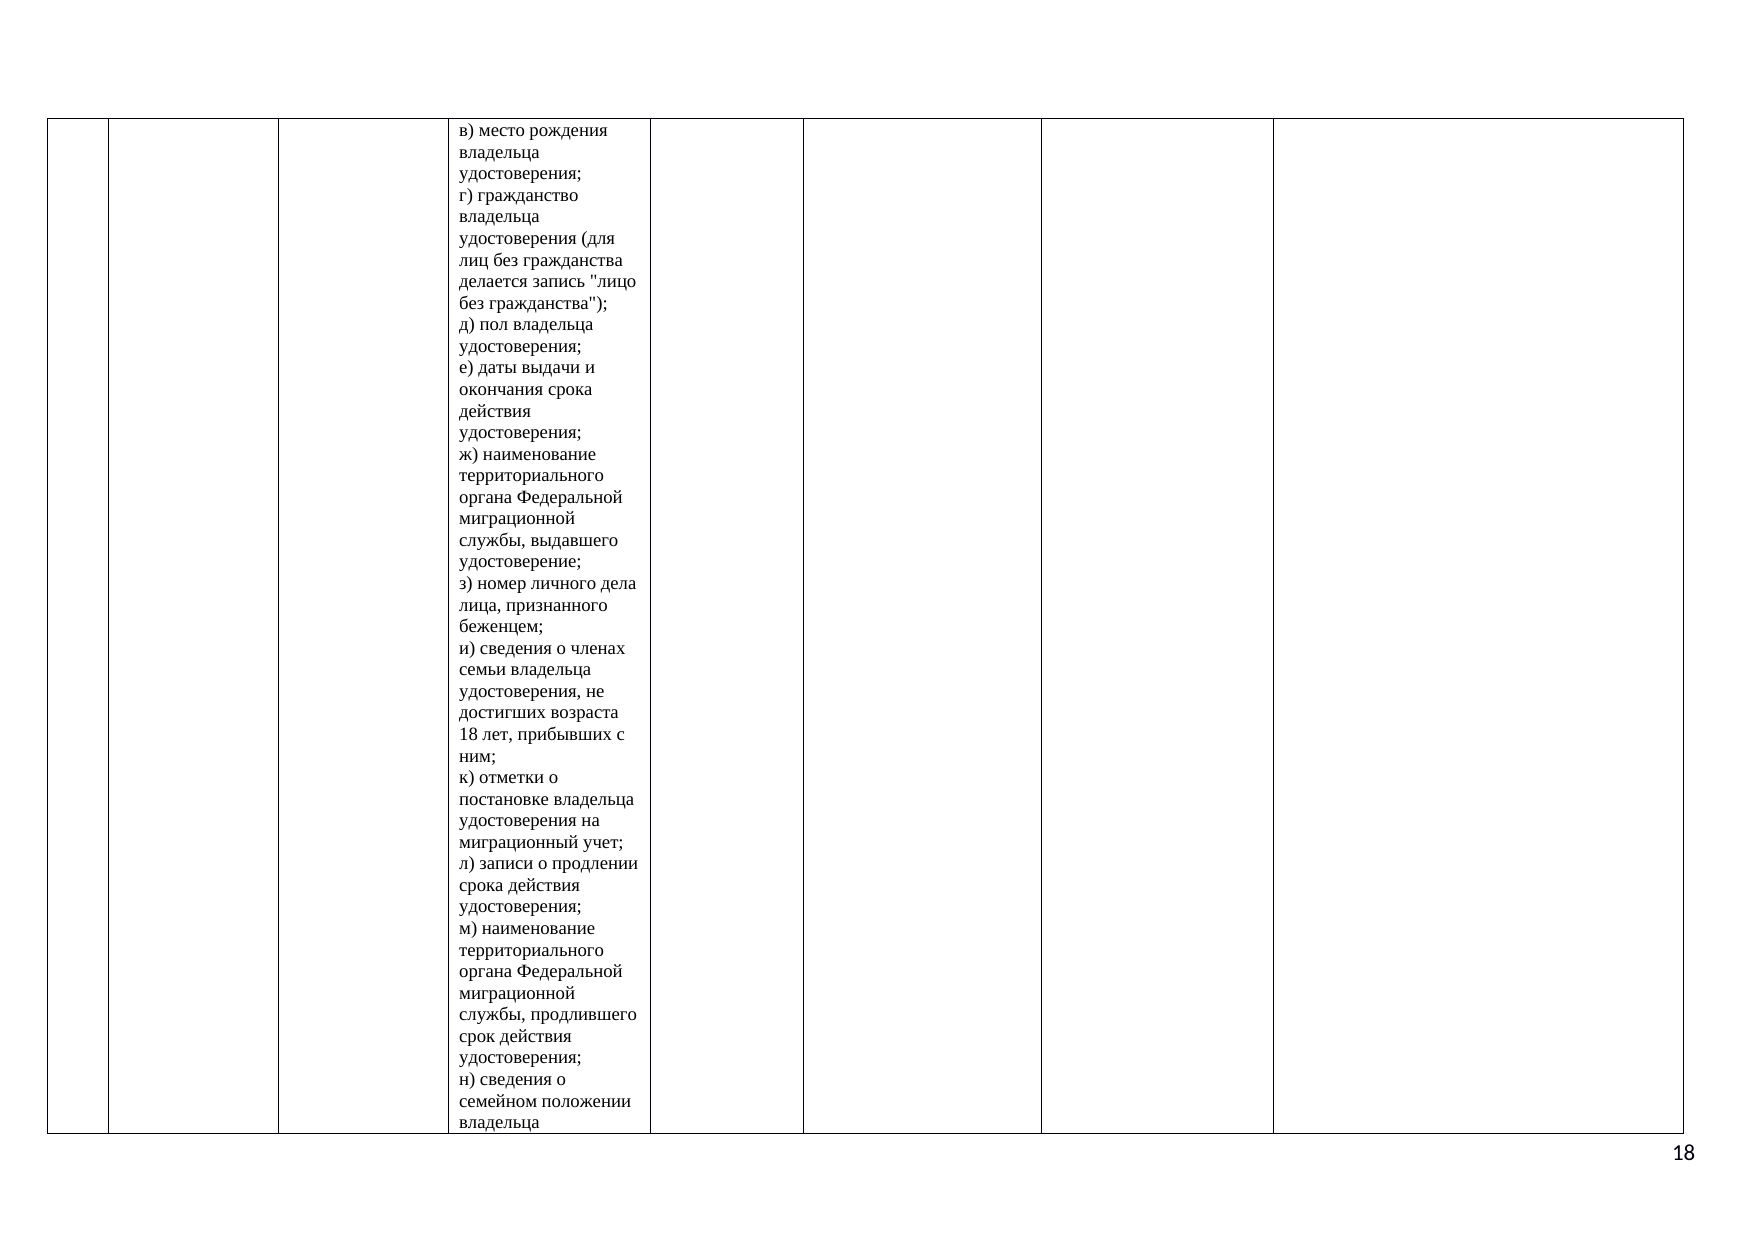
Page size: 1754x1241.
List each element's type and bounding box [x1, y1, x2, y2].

table_cell [279, 119, 448, 1133]
table_cell [449, 119, 650, 1133]
